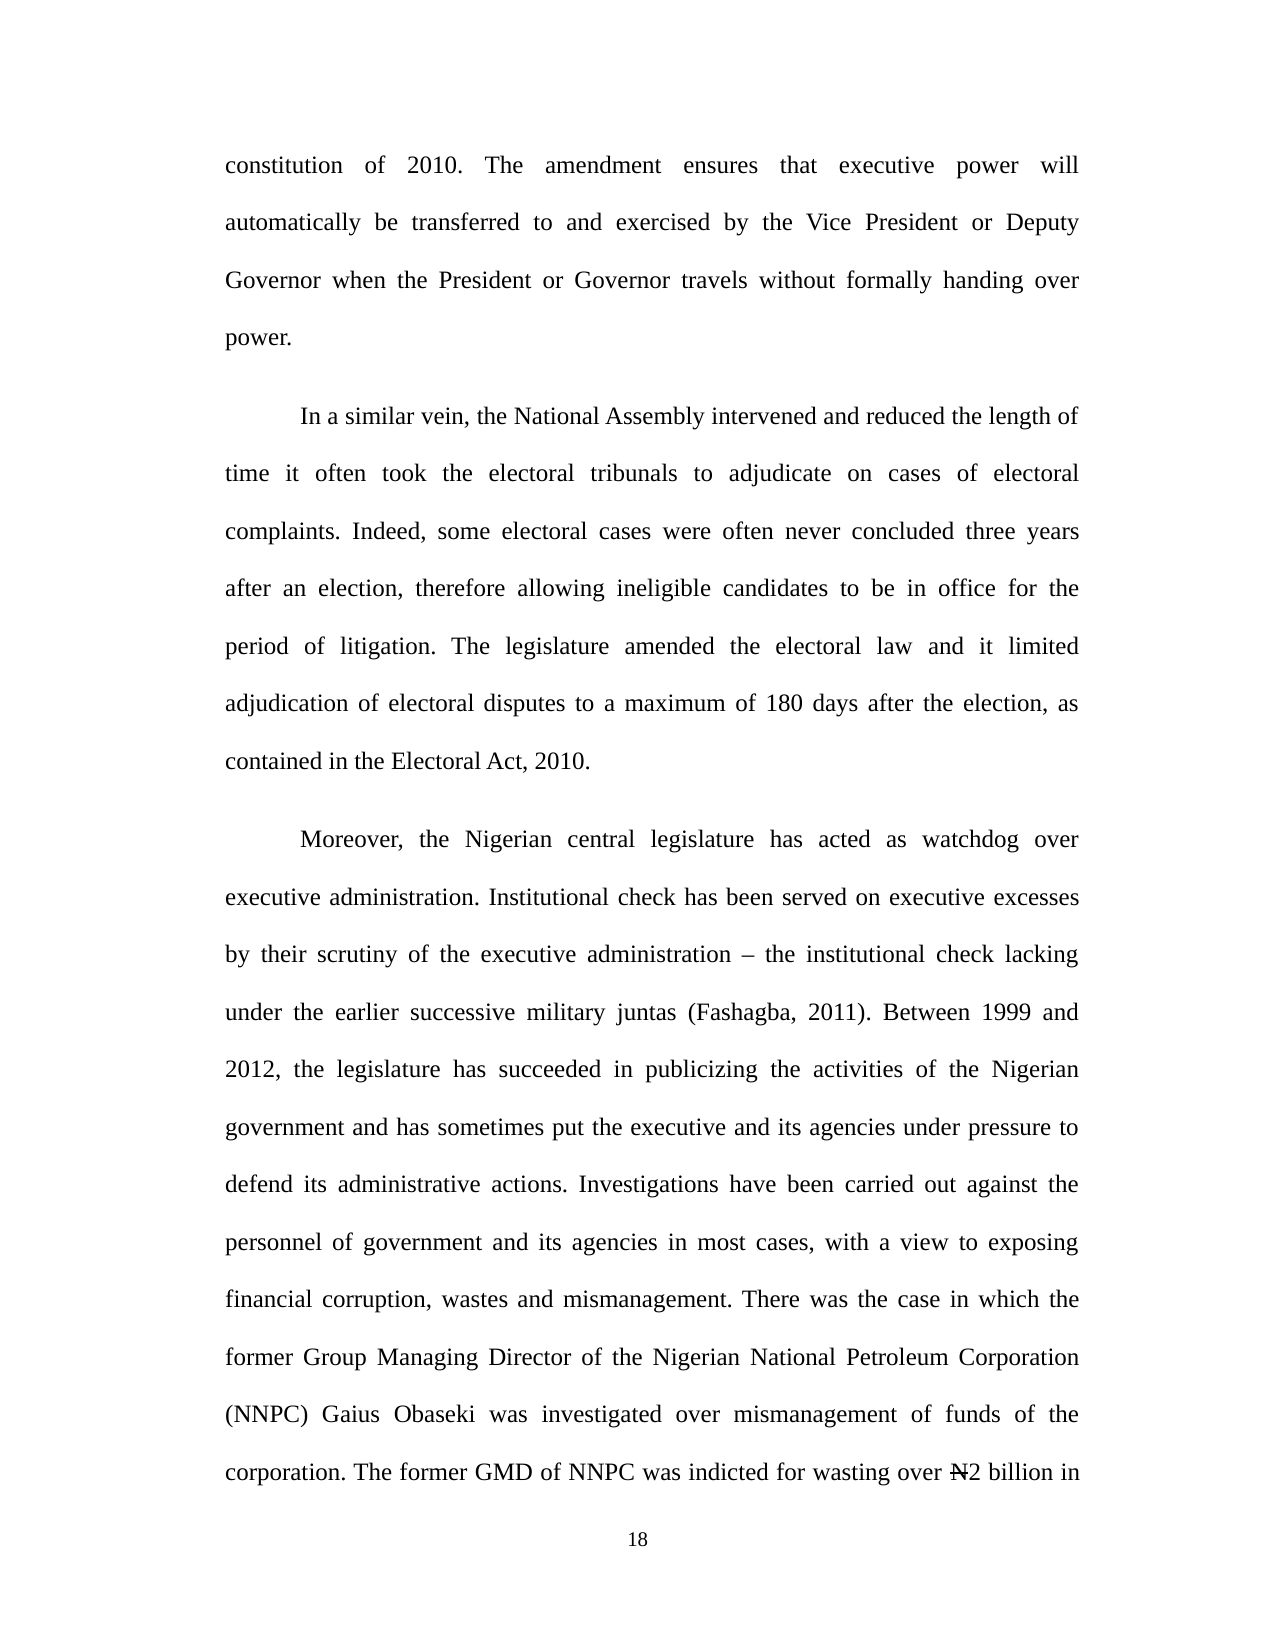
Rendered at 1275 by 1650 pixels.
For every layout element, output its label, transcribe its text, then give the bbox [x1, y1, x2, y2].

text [225, 824, 1080, 1485]
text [225, 150, 1080, 351]
text In a similar vein, the National Assembly intervened and reduced the length of time it often took the electoral tribunals to adjudicate on cases of electoral complaints. Indeed, some electoral cases were often never concluded three years after an election, therefore allowing ineligible candidates to be in office for the period of litigation. The legislature amended the electoral law and it limited adjudication of electoral disputes to a maximum of 180 days after the election, as contained in the Electoral Act, 2010. [225, 401, 1080, 774]
